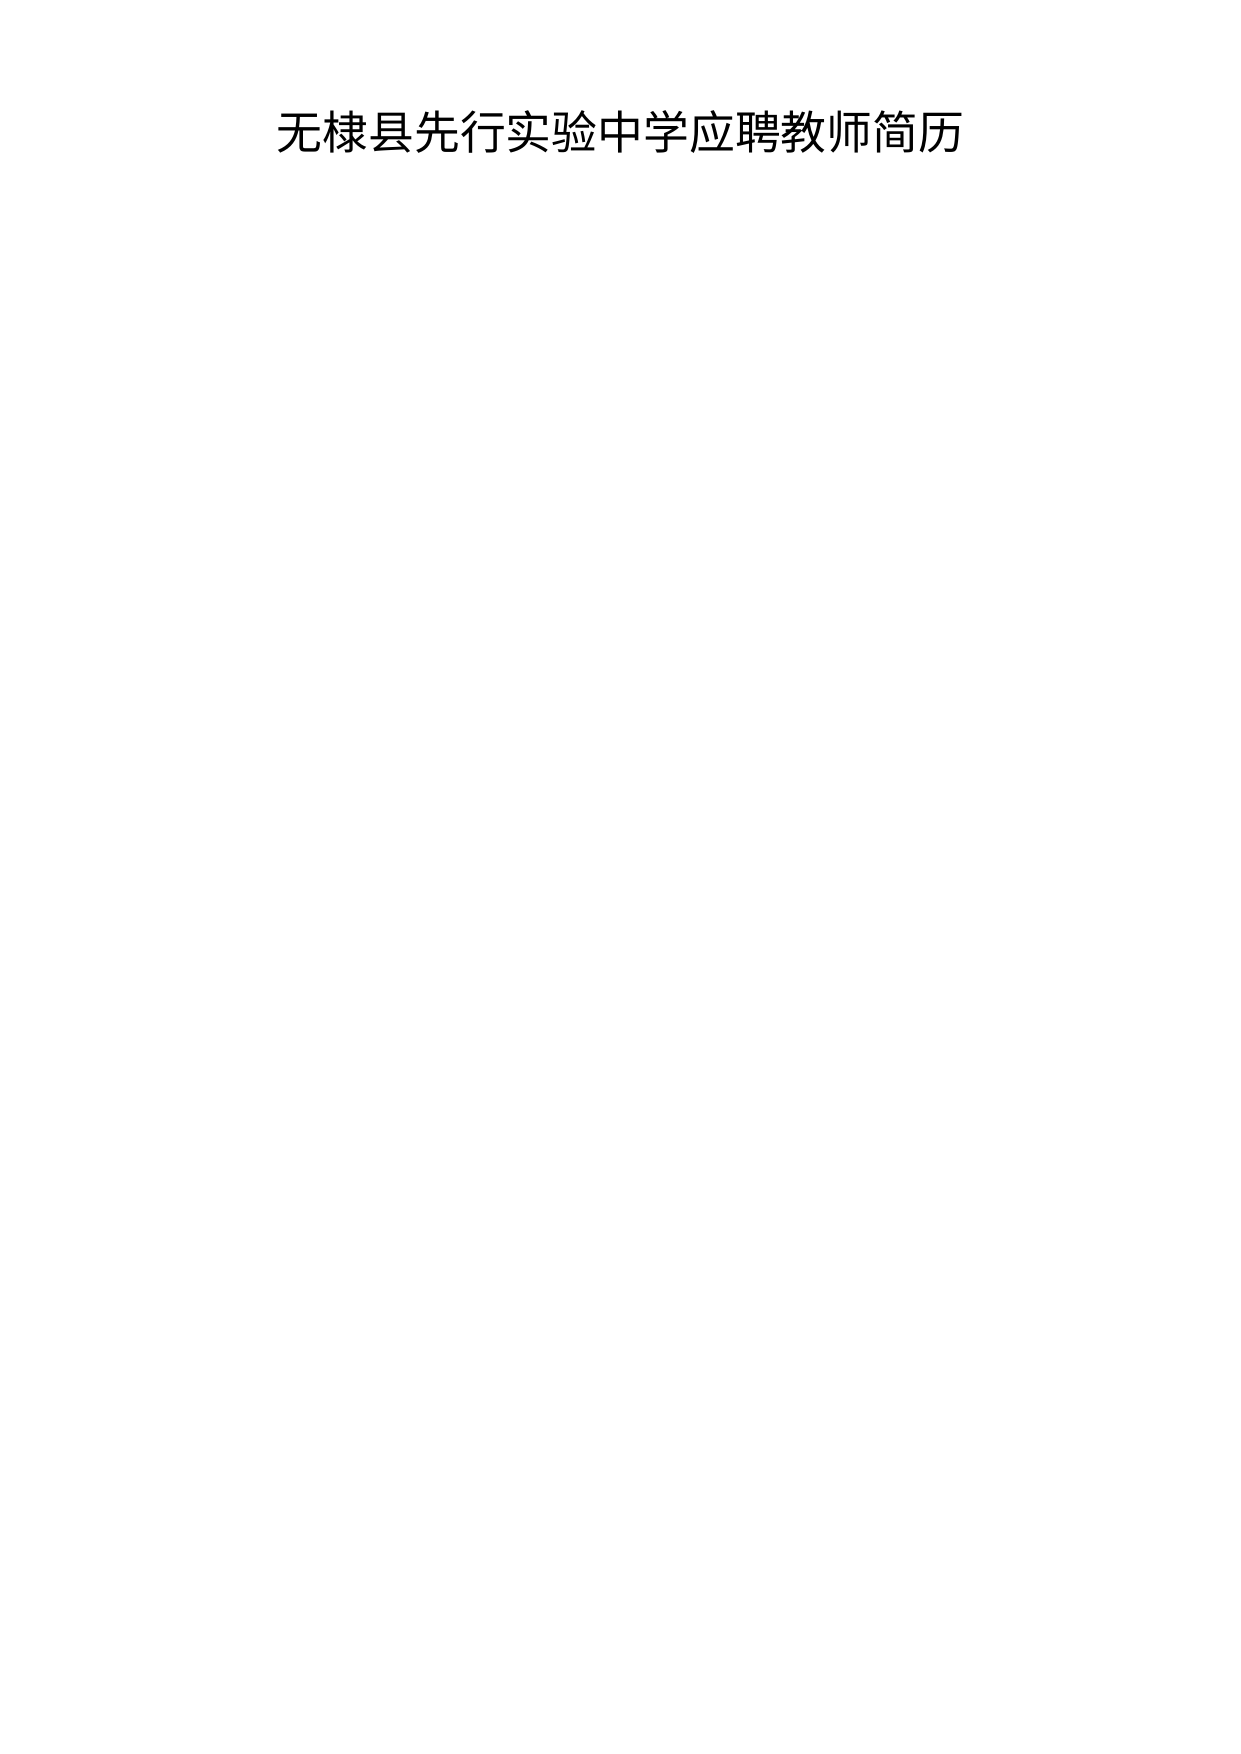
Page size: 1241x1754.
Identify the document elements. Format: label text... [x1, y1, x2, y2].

text 无棣县先行实验中学应聘教师简历 [75, 81, 1165, 178]
